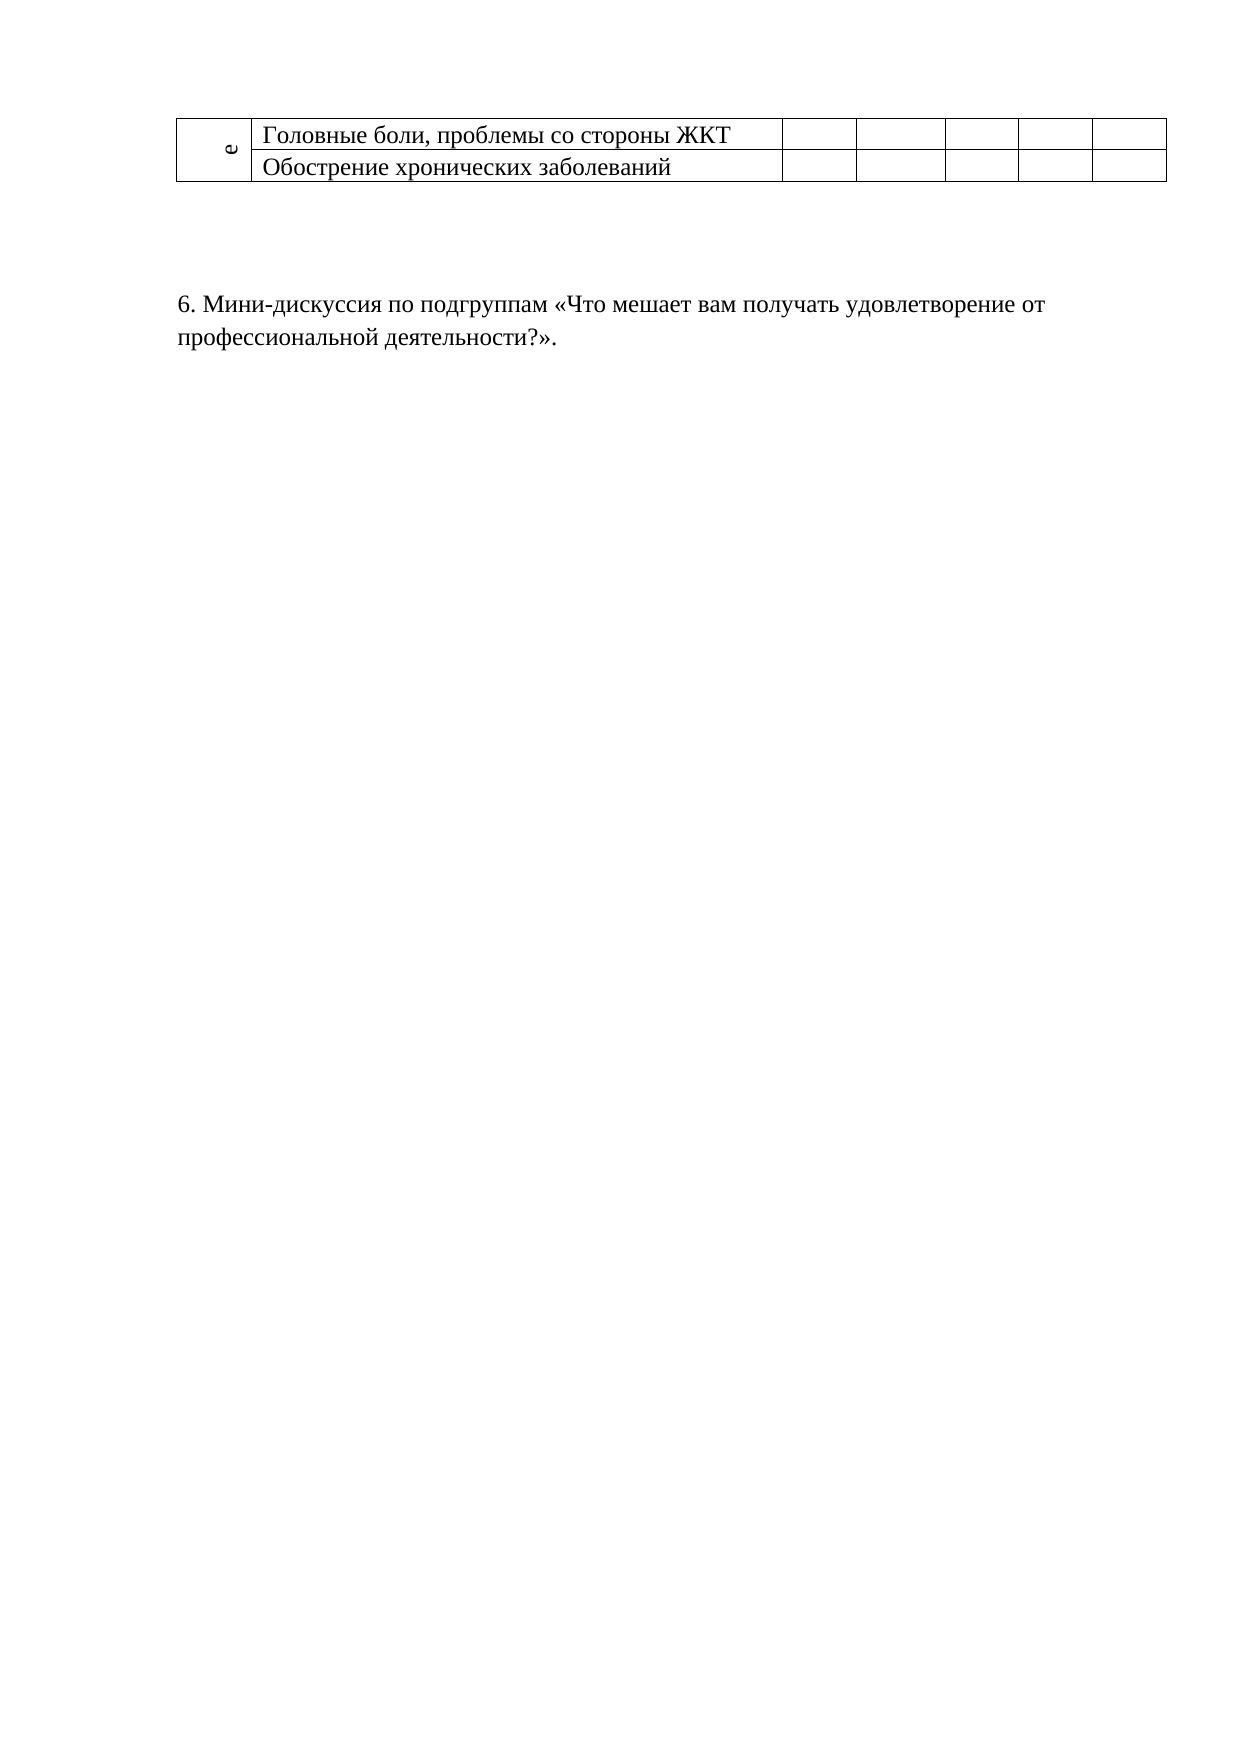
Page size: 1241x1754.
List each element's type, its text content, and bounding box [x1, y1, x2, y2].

table_cell [946, 119, 1018, 149]
table_cell [1019, 150, 1092, 181]
table_cell [1019, 119, 1092, 149]
table_cell Обострение хронических заболеваний [252, 150, 782, 181]
table_cell [857, 150, 945, 181]
text 6. Мини-дискуссия по подгруппам «Что мешает вам получать удовлетворение от профессиональной деятельности?». [177, 289, 1152, 351]
table_cell [857, 119, 945, 149]
table_cell [1093, 150, 1166, 181]
table_cell [783, 150, 856, 181]
table_cell [1093, 119, 1166, 149]
table_cell [783, 119, 856, 149]
table_cell [946, 150, 1018, 181]
table_cell Головные боли, проблемы со стороны ЖКТ [252, 119, 782, 149]
